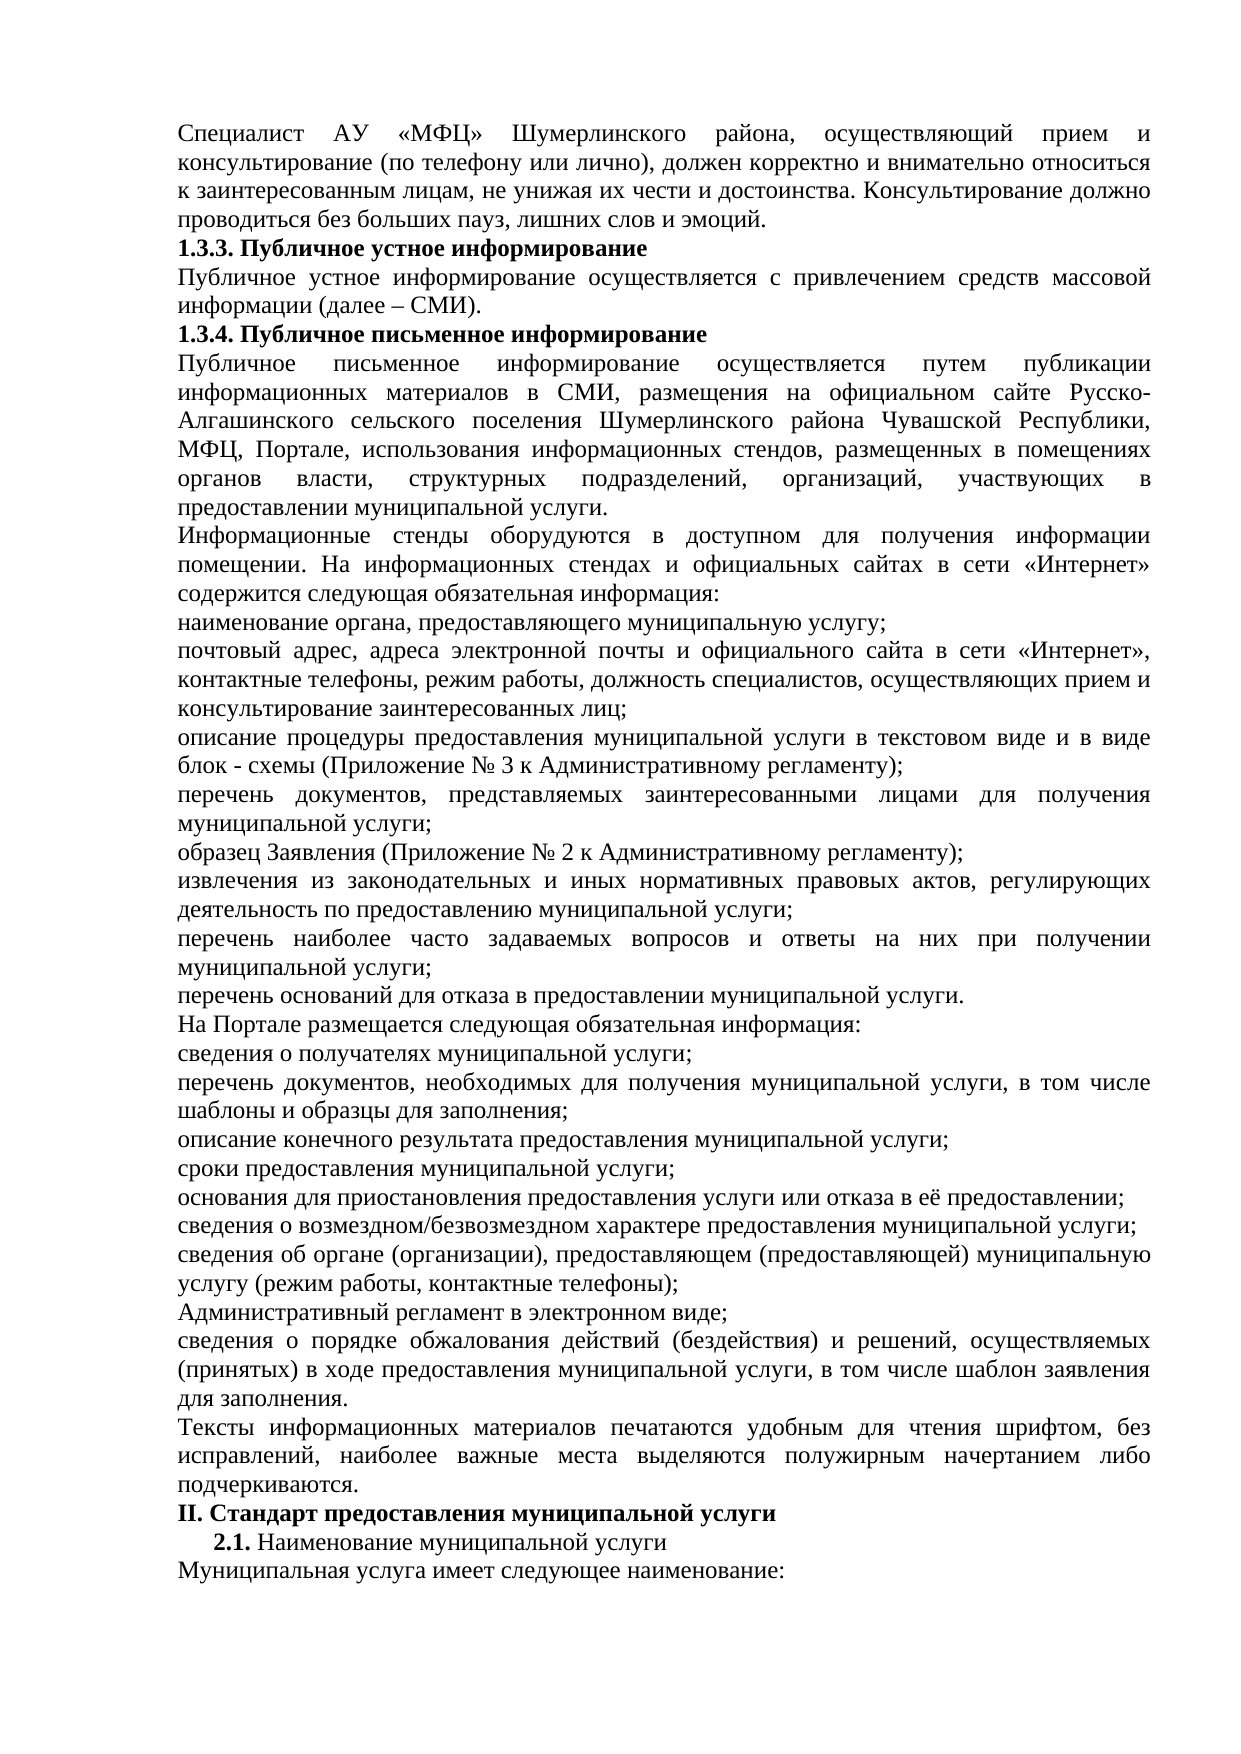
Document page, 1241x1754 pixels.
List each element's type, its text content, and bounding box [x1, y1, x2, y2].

text 1.3.3. Публичное устное информирование [177, 233, 1152, 262]
text Муниципальная услуга имеет следующее наименование: [177, 1556, 1152, 1584]
text почтовый адрес, адреса электронной почты и официального сайта в сети «Интернет», контактные телефоны, режим работы, должность специалистов, осуществляющих прием и консультирование заинтересованных лиц; [177, 636, 1152, 722]
text Публичное письменное информирование осуществляется путем публикации информационных материалов в СМИ, размещения на официальном сайте Русско-Алгашинского сельского поселения Шумерлинского района Чувашской Республики, МФЦ, Портале, использования информационных стендов, размещенных в помещениях органов власти, структурных подразделений, организаций, участвующих в предоставлении муниципальной услуги. [177, 348, 1152, 521]
text 1.3.4. Публичное письменное информирование [177, 319, 1152, 348]
text На Портале размещается следующая обязательная информация: [177, 1009, 1152, 1038]
text сведения об органе (организации), предоставляющем (предоставляющей) муниципальную услугу (режим работы, контактные телефоны); [177, 1239, 1152, 1297]
text Публичное устное информирование осуществляется с привлечением средств массовой информации (далее – СМИ). [177, 262, 1152, 319]
text сведения о порядке обжалования действий (бездействия) и решений, осуществляемых (принятых) в ходе предоставления муниципальной услуги, в том числе шаблон заявления для заполнения. [177, 1326, 1152, 1412]
text Информационные стенды оборудуются в доступном для получения информации помещении. На информационных стендах и официальных сайтах в сети «Интернет» содержится следующая обязательная информация: [177, 521, 1152, 607]
text Административный регламент в электронном виде; [177, 1297, 1152, 1326]
text извлечения из законодательных и иных нормативных правовых актов, регулирующих деятельность по предоставлению муниципальной услуги; [177, 866, 1152, 923]
text описание конечного результата предоставления муниципальной услуги; [177, 1124, 1152, 1153]
text образец Заявления (Приложение № 2 к Административному регламенту); [177, 837, 1152, 866]
text перечень оснований для отказа в предоставлении муниципальной услуги. [177, 981, 1152, 1009]
text перечень документов, необходимых для получения муниципальной услуги, в том числе шаблоны и образцы для заполнения; [177, 1067, 1152, 1124]
text перечень наиболее часто задаваемых вопросов и ответы на них при получении муниципальной услуги; [177, 923, 1152, 981]
text сведения о возмездном/безвозмездном характере предоставления муниципальной услуги; [177, 1211, 1152, 1239]
text перечень документов, представляемых заинтересованными лицами для получения муниципальной услуги; [177, 779, 1152, 837]
text наименование органа, предоставляющего муниципальную услугу; [177, 607, 1152, 636]
text основания для приостановления предоставления услуги или отказа в её предоставлении; [177, 1182, 1152, 1211]
text сведения о получателях муниципальной услуги; [177, 1038, 1152, 1067]
text Тексты информационных материалов печатаются удобным для чтения шрифтом, без исправлений, наиболее важные места выделяются полужирным начертанием либо подчеркиваются. [177, 1412, 1152, 1498]
text II. Стандарт предоставления муниципальной услуги [177, 1498, 1152, 1527]
text Специалист АУ «МФЦ» Шумерлинского района, осуществляющий прием и консультирование (по телефону или лично), должен корректно и внимательно относиться к заинтересованным лицам, не унижая их чести и достоинства. Консультирование должно проводиться без больших пауз, лишних слов и эмоций. [177, 118, 1152, 233]
text сроки предоставления муниципальной услуги; [177, 1153, 1152, 1182]
text описание процедуры предоставления муниципальной услуги в текстовом виде и в виде блок - схемы (Приложение № 3 к Административному регламенту); [177, 722, 1152, 779]
text 2.1. Наименование муниципальной услуги [177, 1527, 1152, 1556]
